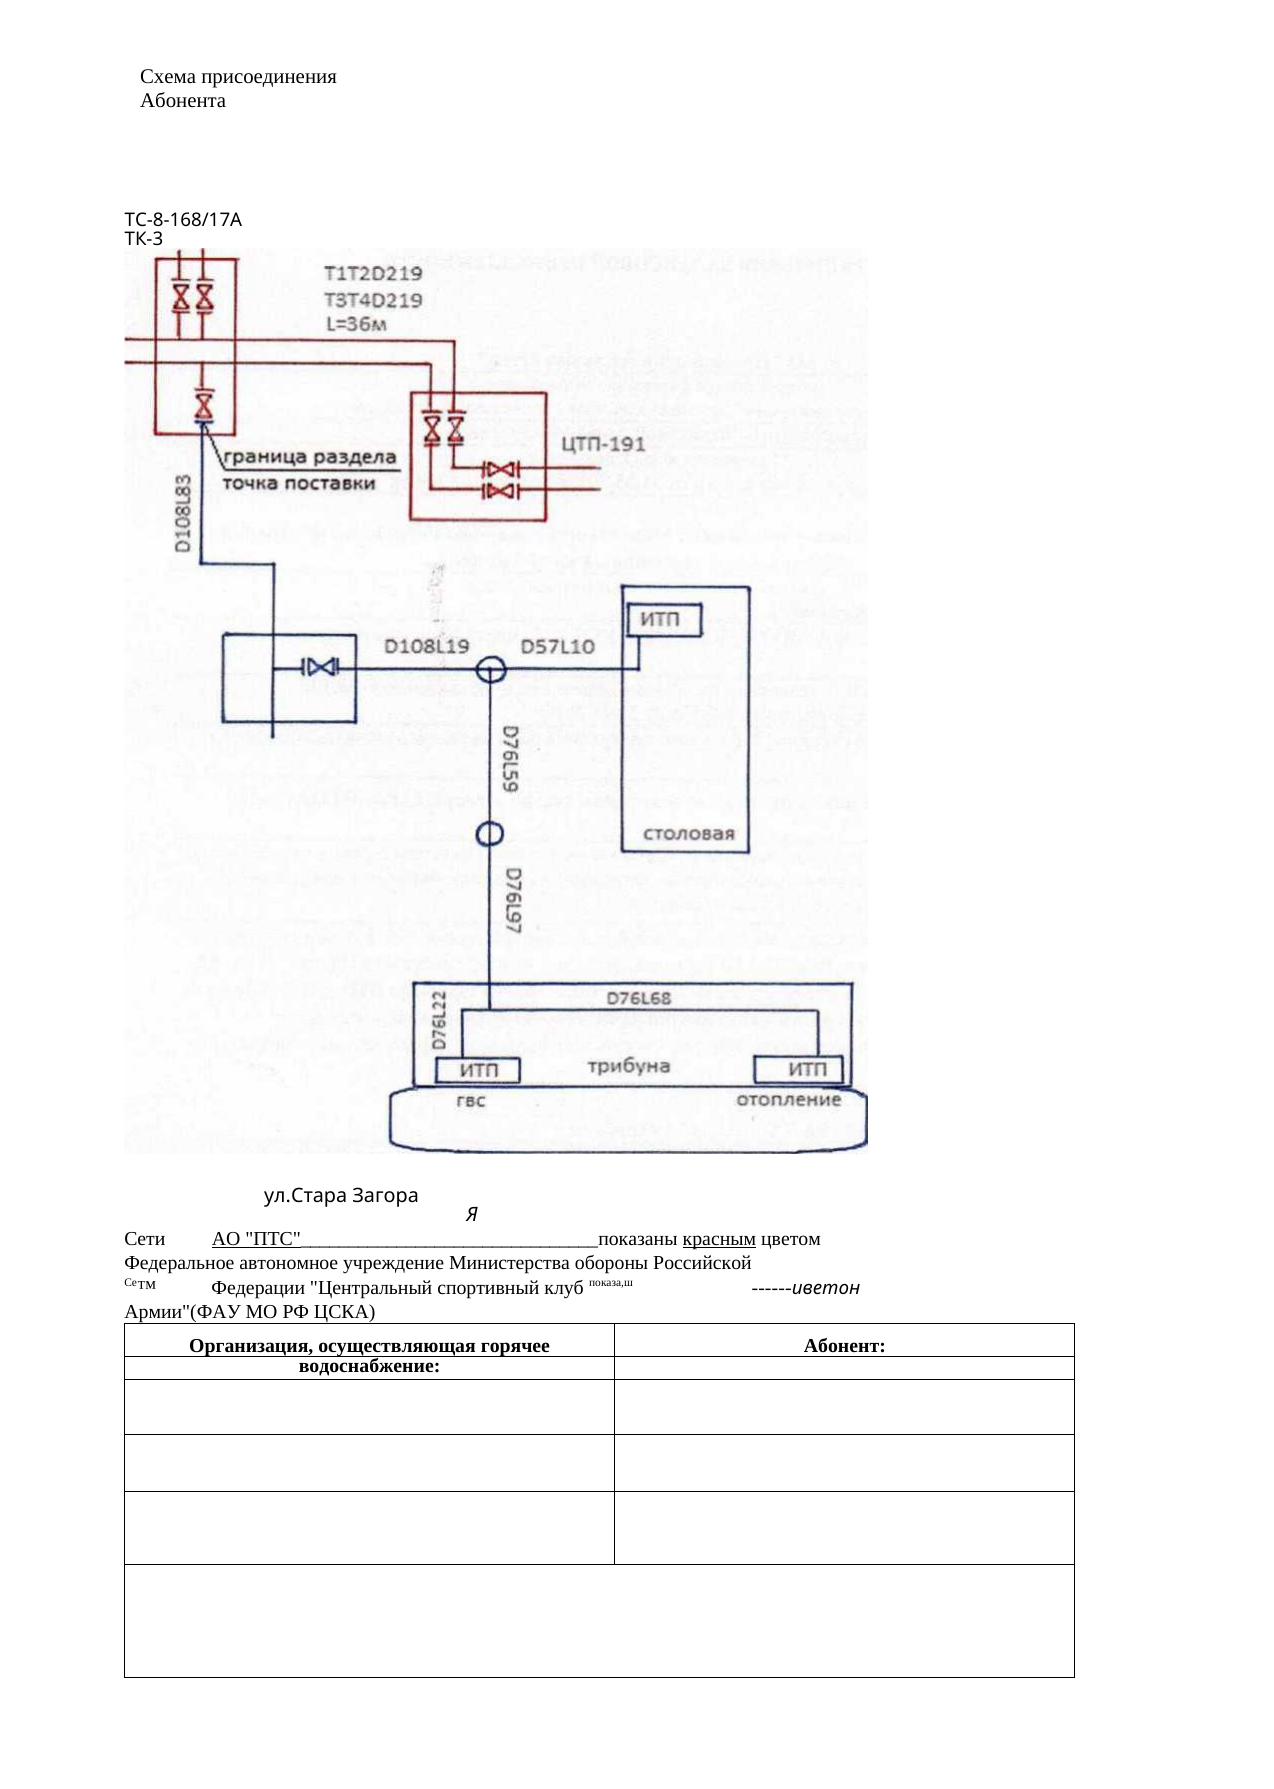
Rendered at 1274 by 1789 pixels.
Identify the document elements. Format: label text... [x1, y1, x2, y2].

text ТС-8-168/17А [124, 211, 1075, 230]
text ул.Стара Загора [264, 1186, 1075, 1206]
text ТК-3 [124, 230, 1075, 249]
table_cell [615, 1380, 1074, 1434]
text Се™ Федерации "Центральный спортивный клуб показа,ш иветон [124, 1274, 1075, 1299]
table_cell [125, 1380, 614, 1434]
text Я [466, 1206, 1075, 1226]
table_header Абонент: [615, 1324, 1074, 1356]
table_cell водоснабжение: [125, 1357, 614, 1379]
table_cell [615, 1435, 1074, 1491]
table_cell [125, 1565, 1074, 1677]
table_cell [615, 1492, 1074, 1564]
table_cell [125, 1492, 614, 1564]
table_header Организация, осуществляющая горячее [125, 1324, 614, 1356]
table_cell [615, 1357, 1074, 1379]
text Сети АО "ПТС" показаны красным цветом [124, 1226, 1075, 1250]
table_cell [125, 1435, 614, 1491]
text Армии"(ФАУ МО РФ ЦСКА) [124, 1299, 1075, 1323]
text Федеральное автономное учреждение Министерства обороны Российской [124, 1250, 1075, 1274]
picture [124, 248, 868, 1154]
